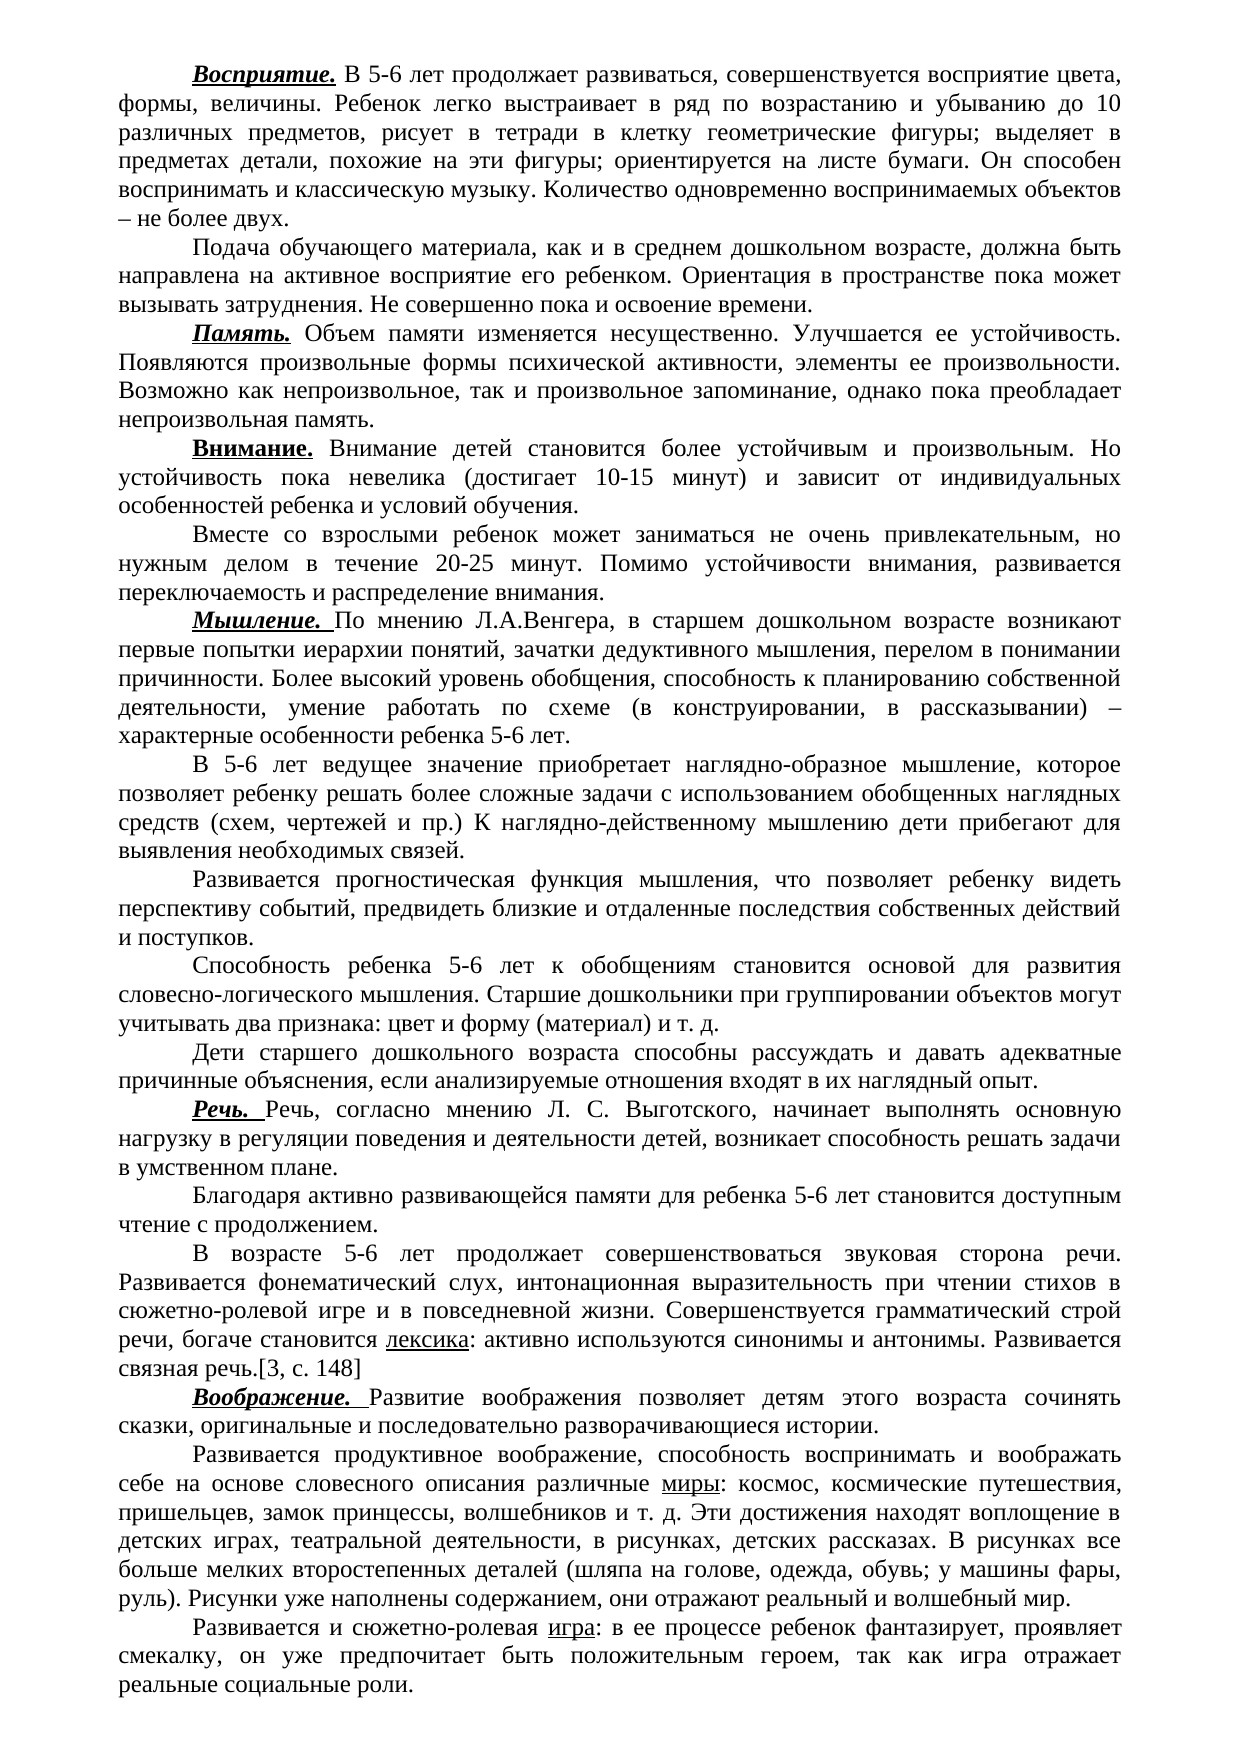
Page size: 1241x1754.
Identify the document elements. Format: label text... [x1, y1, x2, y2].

text Развивается прогностическая функция мышления, что позволяет ребенку видеть перспективу событий, предвидеть близкие и отдаленные последствия собственных действий и поступков. [118, 864, 1122, 950]
text Восприятие. В 5-6 лет продолжает развиваться, совершенствуется восприятие цвета, формы, величины. Ребенок легко выстраивает в ряд по возрастанию и убыванию до 10 различных предметов, рисует в тетради в клетку геометрические фигуры; выделяет в предметах детали, похожие на эти фигуры; ориентируется на листе бумаги. Он способен воспринимать и классическую музыку. Количество одновременно воспринимаемых объектов – не более двух. [118, 59, 1122, 232]
text Воображение. Развитие воображения позволяет детям этого возраста сочинять сказки, оригинальные и последовательно разворачивающиеся истории. [118, 1382, 1122, 1439]
text Речь. Речь, согласно мнению Л. С. Выготского, начинает выполнять основную нагрузку в регуляции поведения и деятельности детей, возникает способность решать задачи в умственном плане. [118, 1094, 1122, 1180]
text Память. Объем памяти изменяется несущественно. Улучшается ее устойчивость. Появляются произвольные формы психической активности, элементы ее произвольности. Возможно как непроизвольное, так и произвольное запоминание, однако пока преобладает непроизвольная память. [118, 318, 1122, 433]
text Дети старшего дошкольного возраста способны рассуждать и давать адекватные причинные объяснения, если анализируемые отношения входят в их наглядный опыт. [118, 1037, 1122, 1094]
text Подача обучающего материала, как и в среднем дошкольном возрасте, должна быть направлена на активное восприятие его ребенком. Ориентация в пространстве пока может вызывать затруднения. Не совершенно пока и освоение времени. [118, 232, 1122, 318]
text Мышление. По мнению Л.А.Венгера, в старшем дошкольном возрасте возникают первые попытки иерархии понятий, зачатки дедуктивного мышления, перелом в понимании причинности. Более высокий уровень обобщения, способность к планированию собственной деятельности, умение работать по схеме (в конструировании, в рассказывании) – характерные особенности ребенка 5-6 лет. [118, 605, 1122, 749]
text Развивается продуктивное воображение, способность воспринимать и воображать себе на основе словесного описания различные миры: космос, космические путешествия, пришельцев, замок принцессы, волшебников и т. д. Эти достижения находят воплощение в детских играх, театральной деятельности, в рисунках, детских рассказах. В рисунках все больше мелких второстепенных деталей (шляпа на голове, одежда, обувь; у машины фары, руль). Рисунки уже наполнены содержанием, они отражают реальный и волшебный мир. [118, 1439, 1122, 1612]
text Внимание. Внимание детей становится более устойчивым и произвольным. Но устойчивость пока невелика (достигает 10-15 минут) и зависит от индивидуальных особенностей ребенка и условий обучения. [118, 433, 1122, 519]
text Способность ребенка 5-6 лет к обобщениям становится основой для развития словесно-логического мышления. Старшие дошкольники при группировании объектов могут учитывать два признака: цвет и форму (материал) и т. д. [118, 950, 1122, 1037]
text Вместе со взрослыми ребенок может заниматься не очень привлекательным, но нужным делом в течение 20-25 минут. Помимо устойчивости внимания, развивается переключаемость и распределение внимания. [118, 519, 1122, 605]
text В возрасте 5-6 лет продолжает совершенствоваться звуковая сторона речи. Развивается фонематический слух, интонационная выразительность при чтении стихов в сюжетно-ролевой игре и в повседневной жизни. Совершенствуется грамматический строй речи, богаче становится лексика: активно используются синонимы и антонимы. Развивается связная речь.[3, c. 148] [118, 1238, 1122, 1382]
text Развивается и сюжетно-ролевая игра: в ее процессе ребенок фантазирует, проявляет смекалку, он уже предпочитает быть положительным героем, так как игра отражает реальные социальные роли. [118, 1612, 1122, 1698]
text В 5-6 лет ведущее значение приобретает наглядно-образное мышление, которое позволяет ребенку решать более сложные задачи с использованием обобщенных наглядных средств (схем, чертежей и пр.) К наглядно-действенному мышлению дети прибегают для выявления необходимых связей. [118, 749, 1122, 864]
text Благодаря активно развивающейся памяти для ребенка 5-6 лет становится доступным чтение с продолжением. [118, 1180, 1122, 1238]
